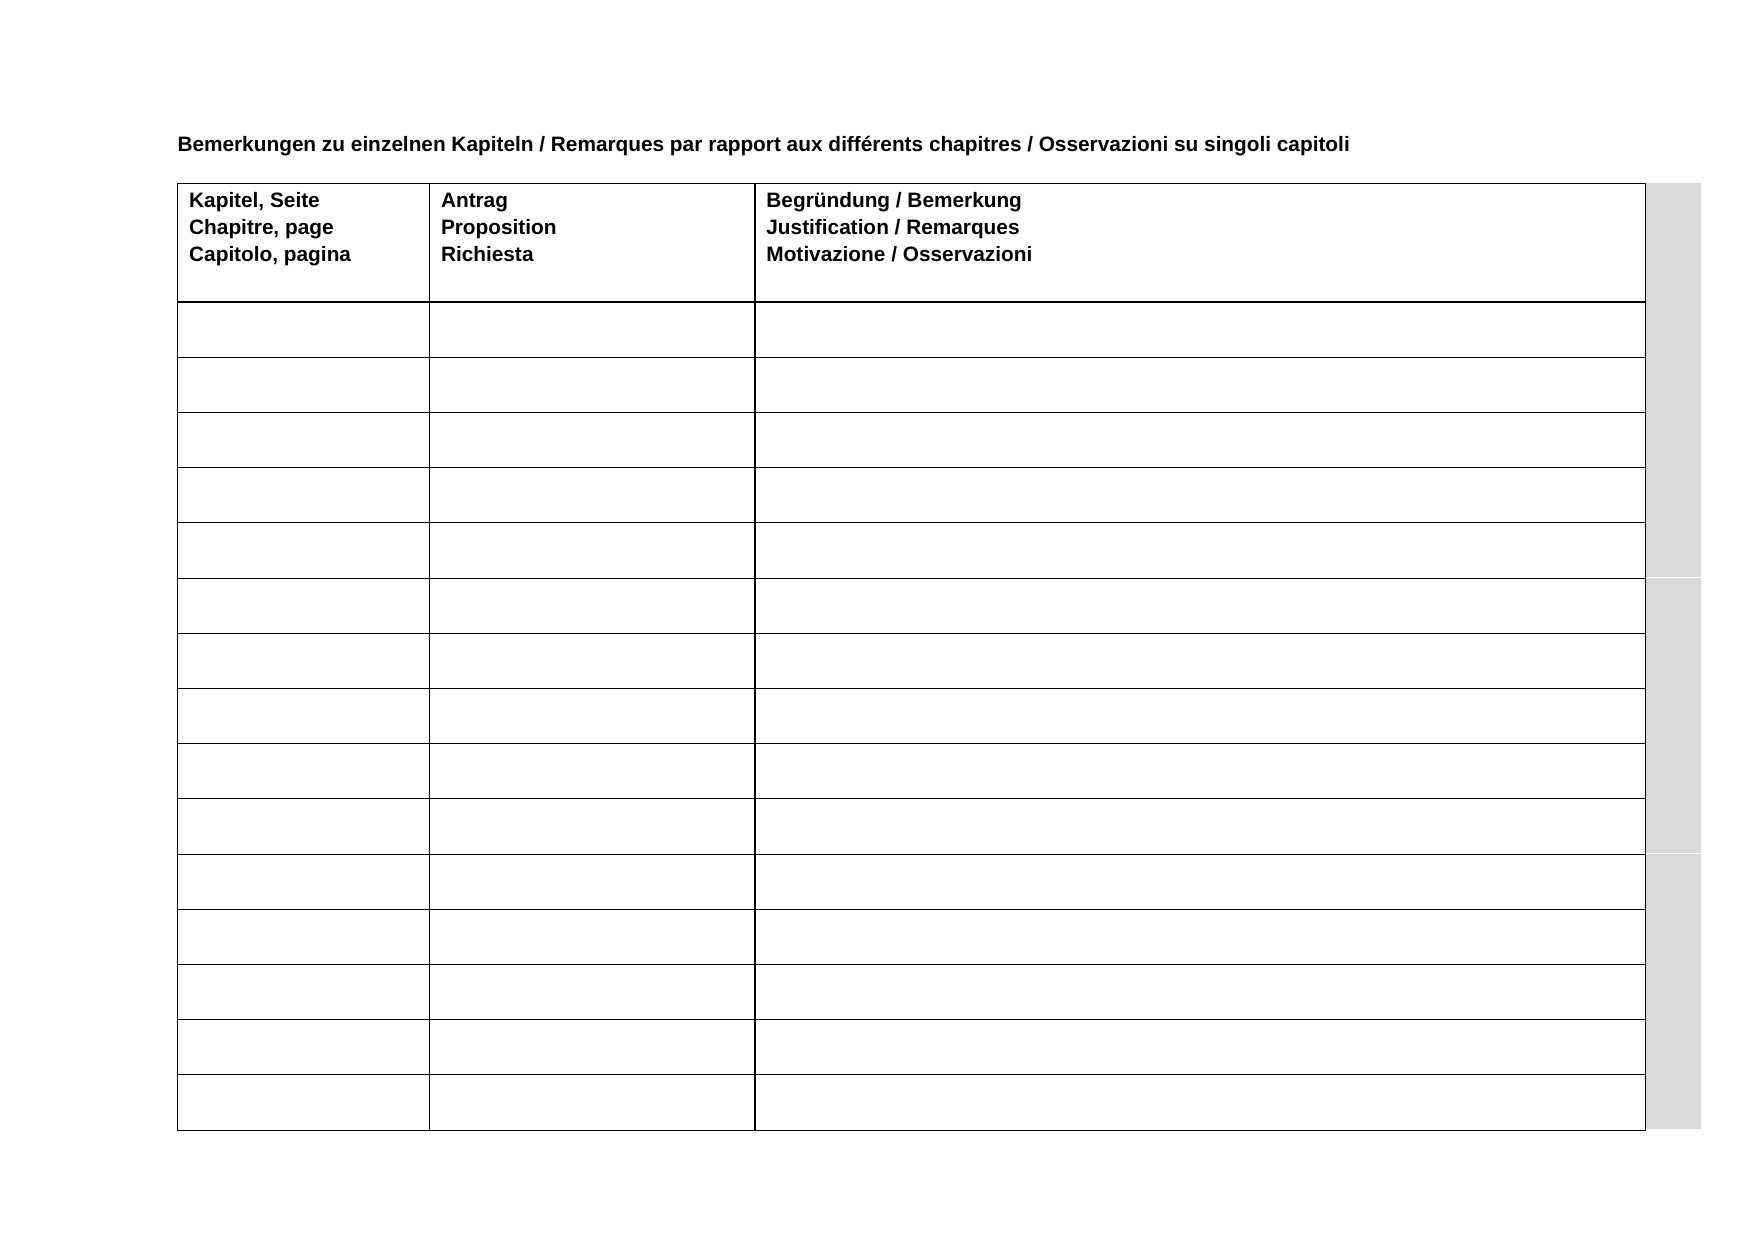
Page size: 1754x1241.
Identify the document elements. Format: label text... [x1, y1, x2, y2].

table_cell [178, 744, 429, 798]
table_cell [178, 910, 429, 964]
table_cell [178, 799, 429, 853]
table_cell [178, 579, 429, 633]
table_cell [178, 413, 429, 467]
table_cell [1646, 964, 1701, 1019]
table_cell [178, 358, 429, 412]
table_cell [1646, 798, 1701, 853]
table_cell [178, 468, 429, 522]
table_cell [430, 855, 754, 909]
table_cell [756, 303, 1645, 357]
table_cell [756, 744, 1645, 798]
table_cell [430, 1075, 754, 1129]
table_cell [1646, 743, 1701, 798]
table_cell [178, 855, 429, 909]
table_cell [430, 634, 754, 688]
table_cell [756, 634, 1645, 688]
table_cell [430, 689, 754, 743]
table_cell [756, 1075, 1645, 1129]
table_cell [756, 965, 1645, 1019]
table_cell [178, 523, 429, 577]
table_cell [756, 468, 1645, 522]
table_cell [756, 523, 1645, 577]
table_cell [178, 634, 429, 688]
table_cell [1646, 522, 1701, 577]
table_cell [430, 468, 754, 522]
table_header Kapitel, Seite Chapitre, page Capitolo, pagina [178, 184, 429, 301]
table_cell [756, 799, 1645, 853]
table_cell [430, 413, 754, 467]
table_cell [756, 579, 1645, 633]
table_cell [178, 1020, 429, 1074]
table_cell [430, 523, 754, 577]
table_cell [430, 358, 754, 412]
table_cell [1646, 633, 1701, 688]
table_cell [756, 689, 1645, 743]
table_cell [756, 1020, 1645, 1074]
table_cell [430, 579, 754, 633]
table_cell [430, 965, 754, 1019]
table_cell [430, 303, 754, 357]
table_cell [178, 965, 429, 1019]
table_cell [756, 358, 1645, 412]
table_cell [756, 910, 1645, 964]
table_cell [1646, 578, 1701, 633]
table_cell [430, 744, 754, 798]
table_cell [1646, 467, 1701, 522]
table_cell [430, 1020, 754, 1074]
table_cell [756, 413, 1645, 467]
table_cell [1646, 854, 1701, 909]
table_cell [430, 910, 754, 964]
table_cell [1646, 357, 1701, 412]
table_cell [430, 799, 754, 853]
table_cell [1646, 1074, 1701, 1129]
table_cell [178, 1075, 429, 1129]
table_header Begründung / Bemerkung Justification / Remarques Motivazione / Osservazioni [756, 184, 1645, 301]
table_cell [1646, 909, 1701, 964]
table_cell [178, 689, 429, 743]
table_cell [1646, 412, 1701, 467]
table_cell [1646, 1019, 1701, 1074]
table_header [1646, 183, 1701, 301]
text Bemerkungen zu einzelnen Kapiteln / Remarques par rapport aux différents chapitres / Osservazioni su singoli capitoli [177, 129, 1636, 156]
table_cell [178, 303, 429, 357]
table_cell [1646, 301, 1701, 357]
table_cell [1646, 688, 1701, 743]
table_cell [756, 855, 1645, 909]
table_header Antrag Proposition Richiesta [430, 184, 754, 301]
